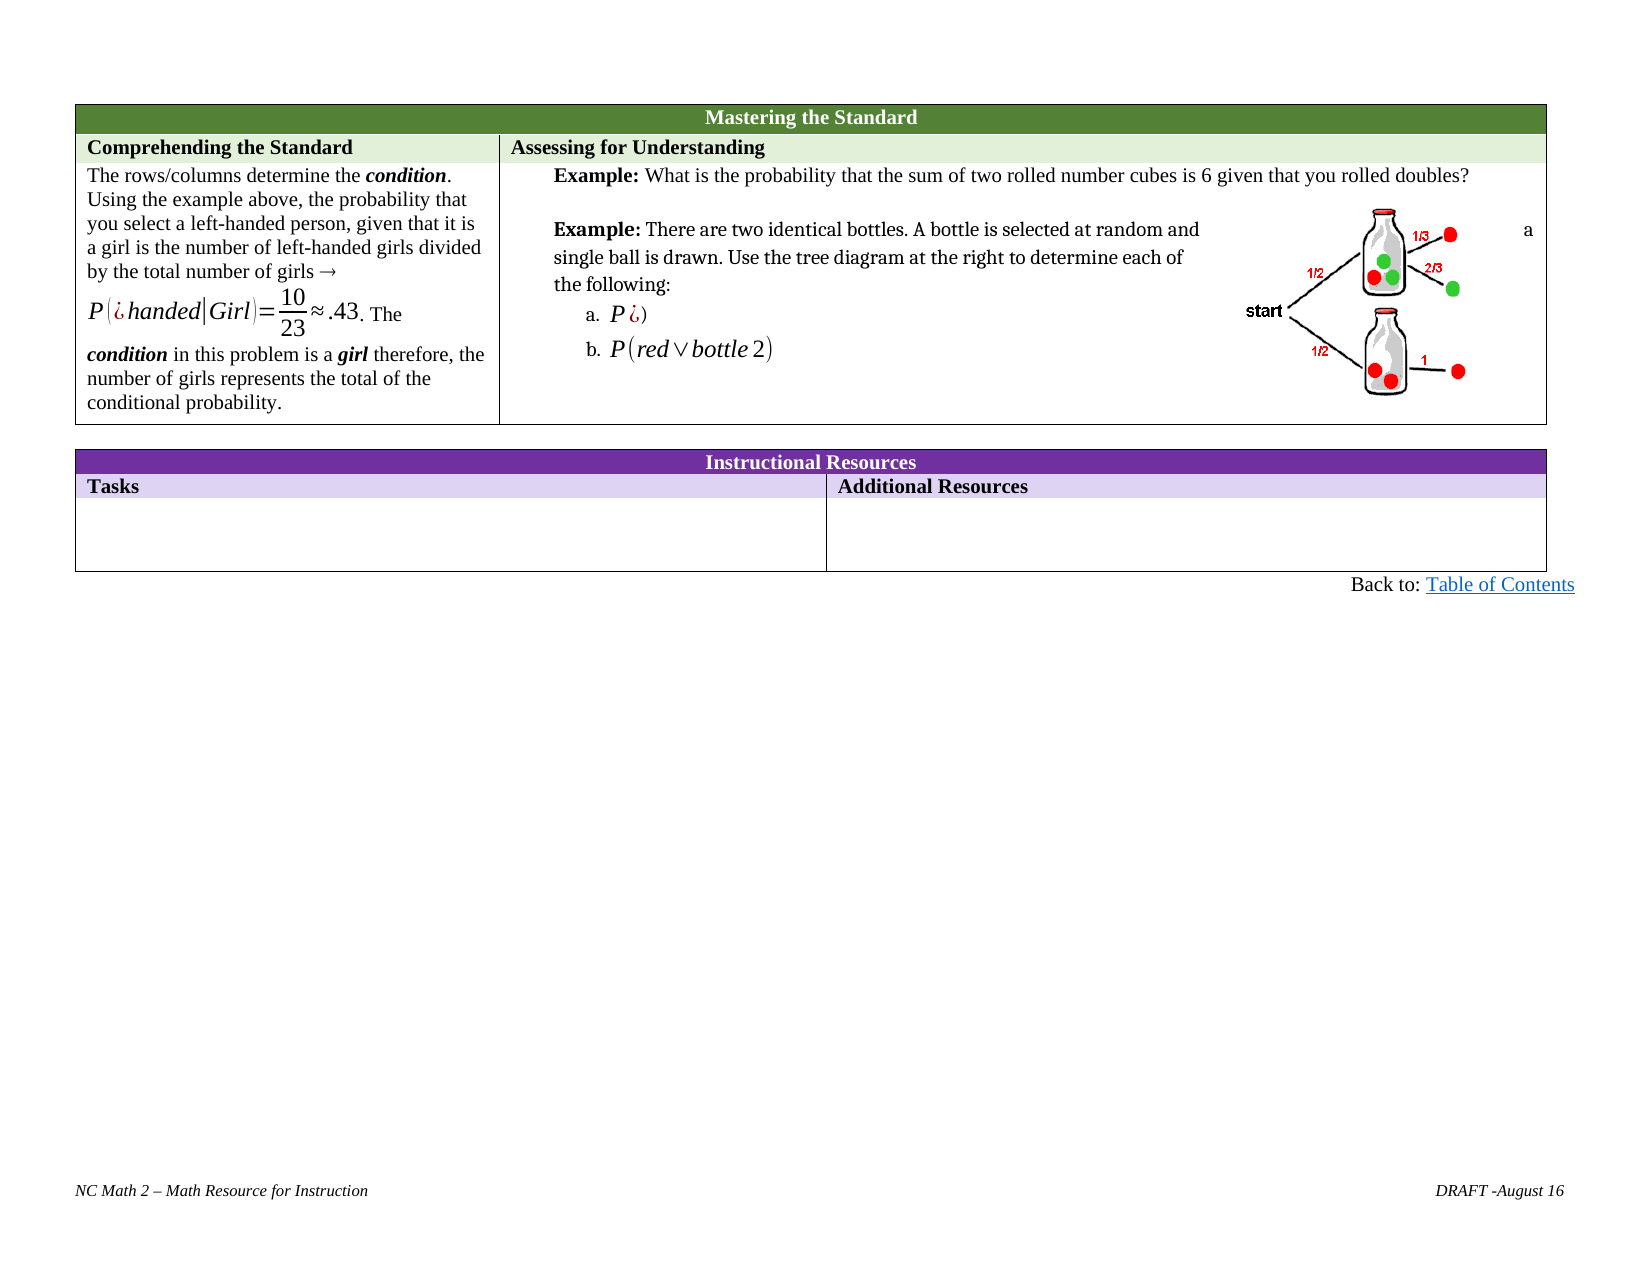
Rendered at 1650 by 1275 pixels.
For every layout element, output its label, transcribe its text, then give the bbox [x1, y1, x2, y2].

picture [1231, 196, 1505, 399]
text Back to: Table of Contents [75, 572, 1575, 596]
table_cell Assessing for Understanding [500, 135, 1546, 163]
table_cell Additional Resources [827, 474, 1546, 498]
table_cell [827, 498, 1546, 571]
table_header Mastering the Standard [76, 105, 1546, 134]
table_header Instructional Resources [76, 450, 1546, 474]
table_cell Comprehending the Standard [76, 135, 499, 163]
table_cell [76, 163, 499, 423]
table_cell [500, 163, 1546, 423]
table_cell [76, 498, 826, 571]
table_cell Tasks [76, 474, 826, 498]
